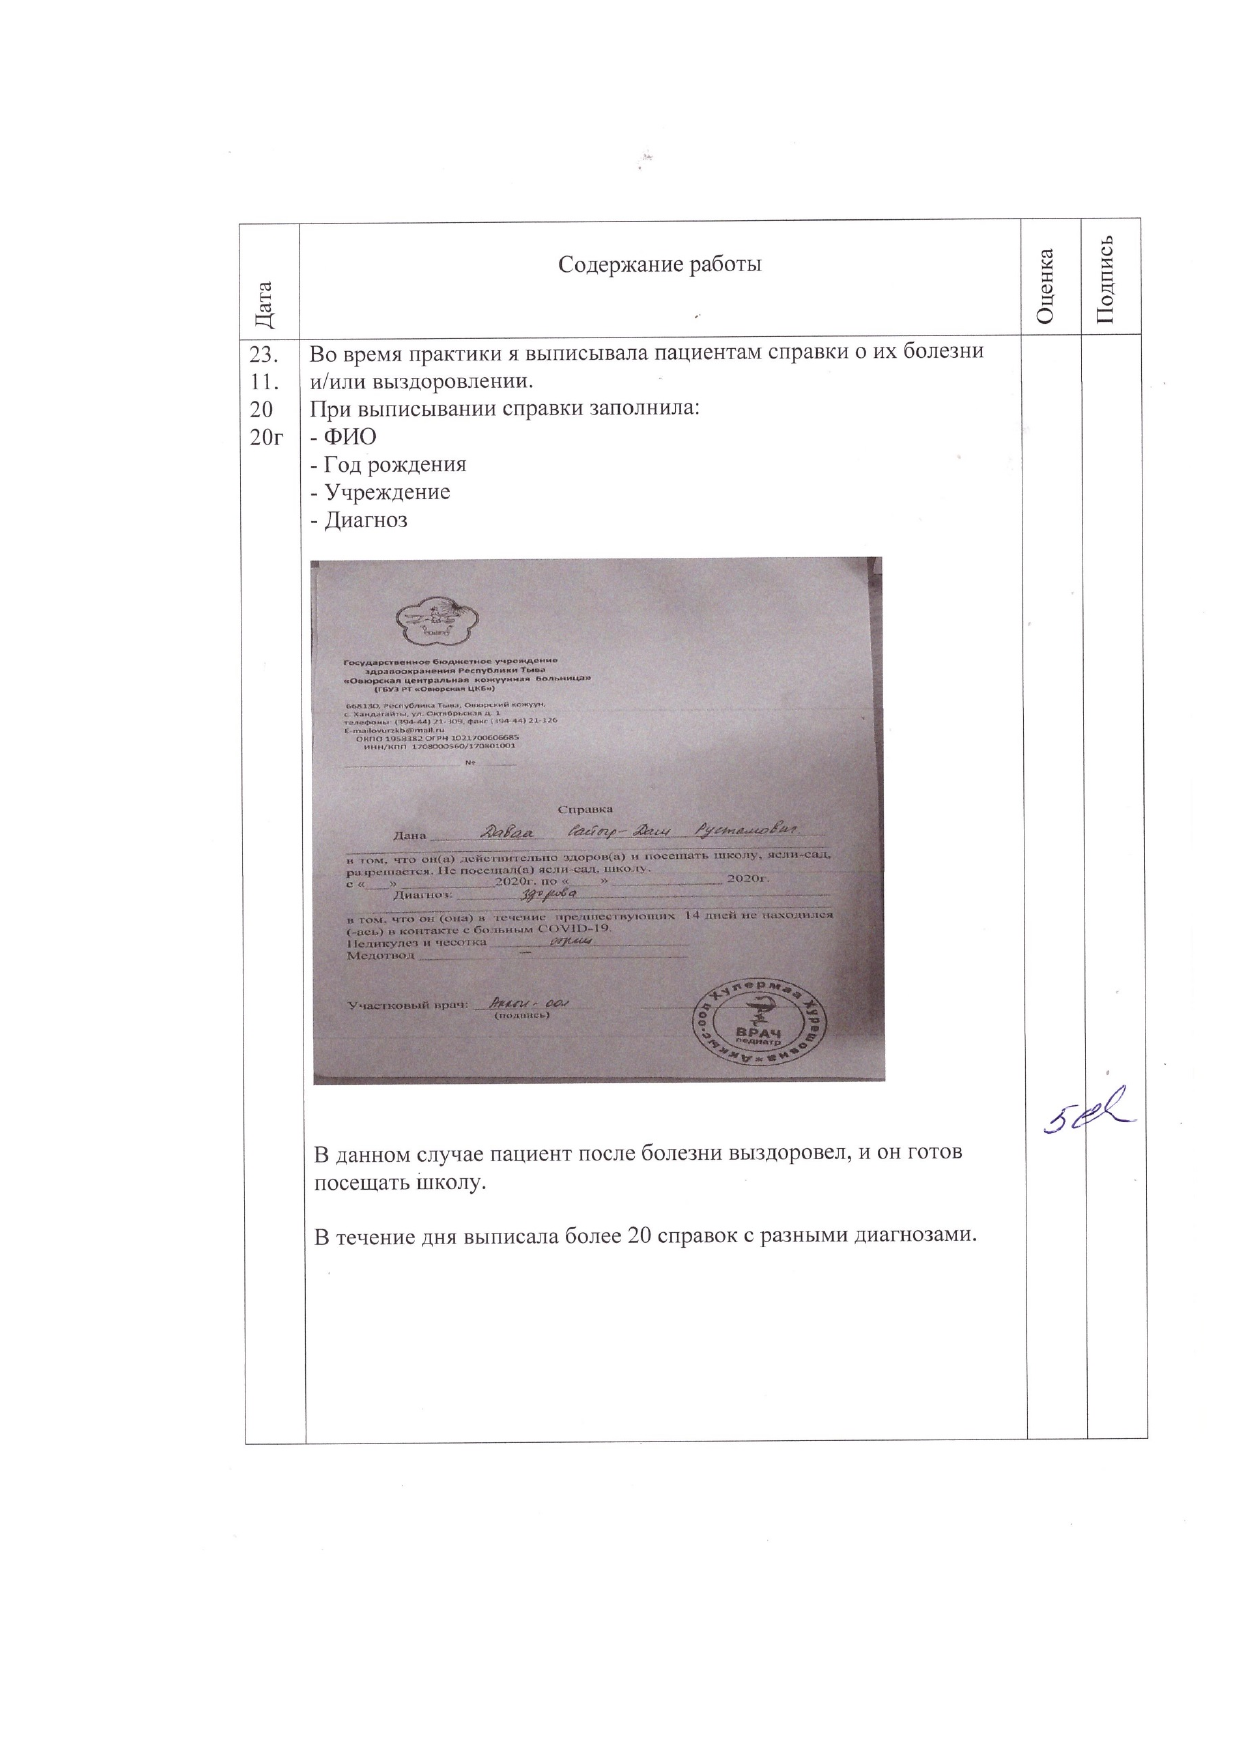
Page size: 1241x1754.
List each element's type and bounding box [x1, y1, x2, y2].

picture [177, 118, 1216, 1562]
